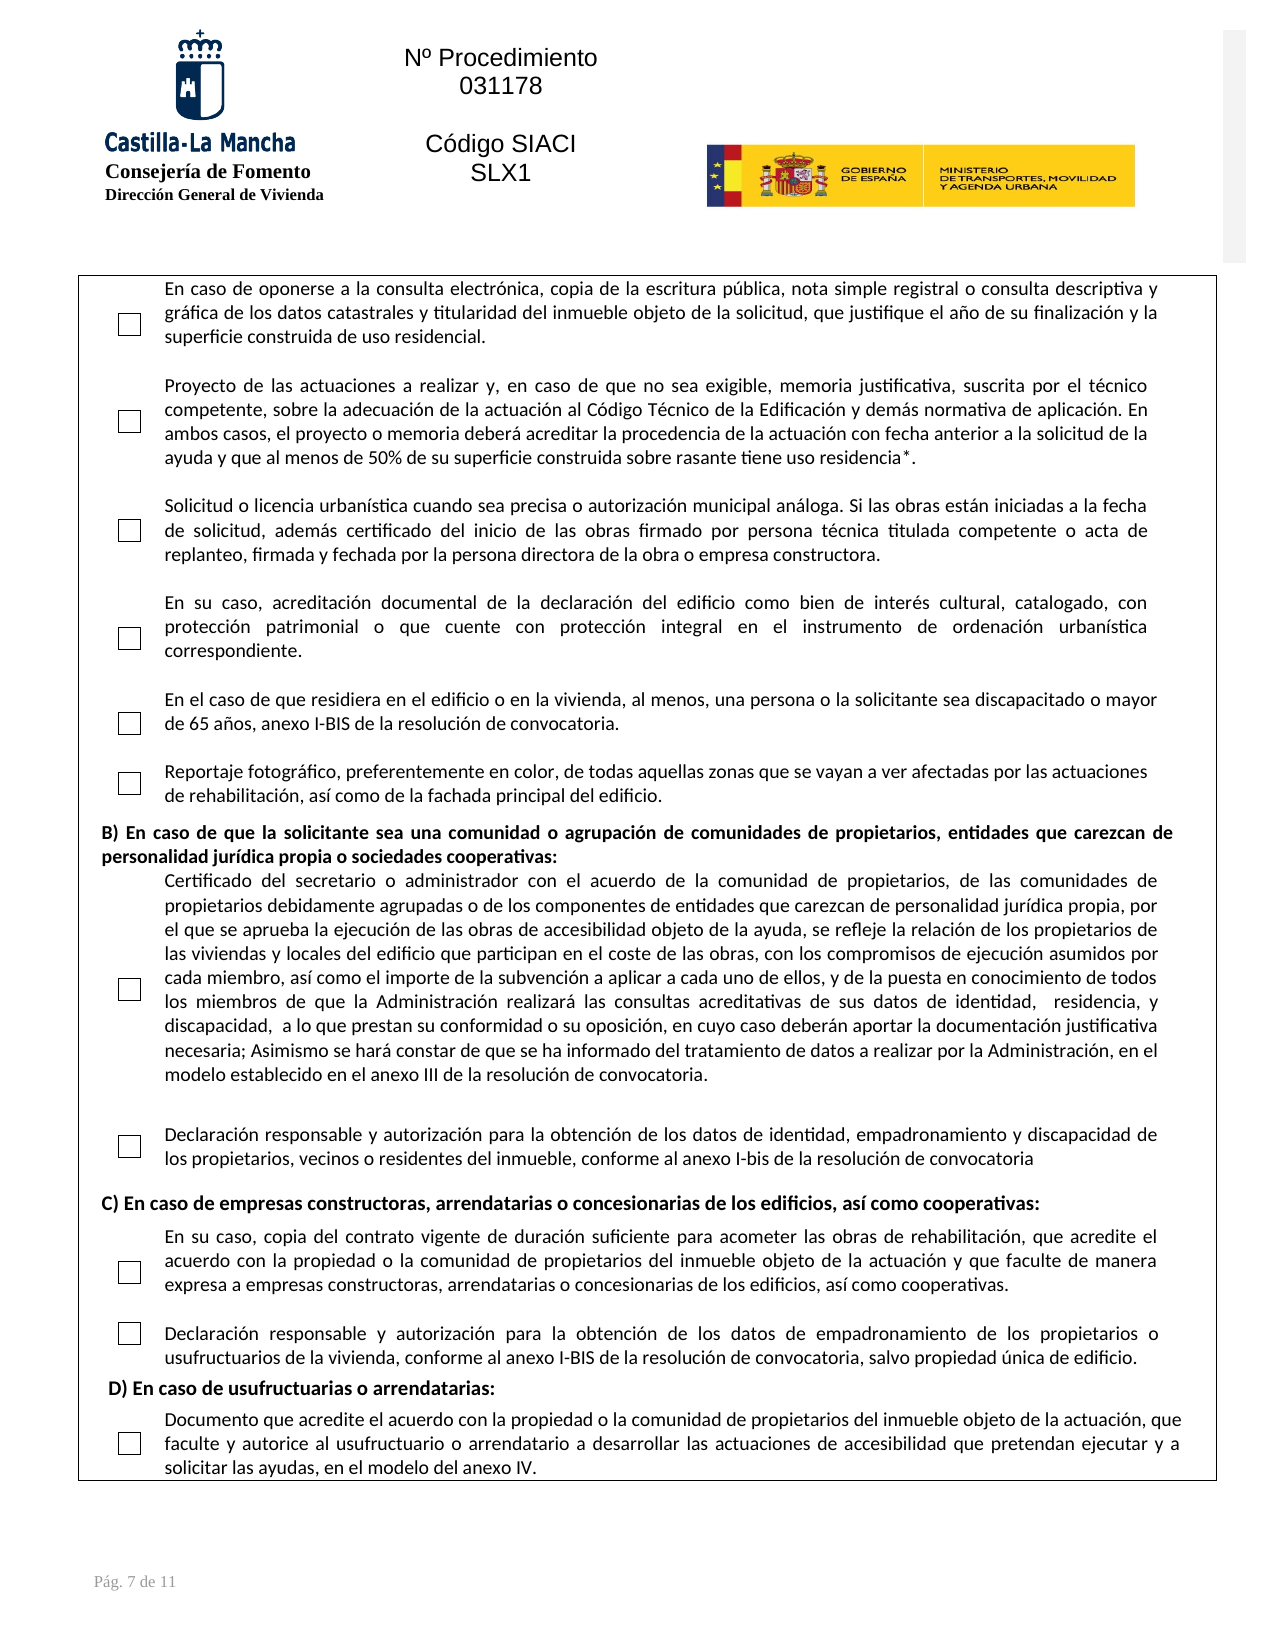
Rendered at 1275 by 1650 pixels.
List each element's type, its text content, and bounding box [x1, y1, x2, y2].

picture [105, 29, 295, 152]
picture [640, 89, 1201, 262]
